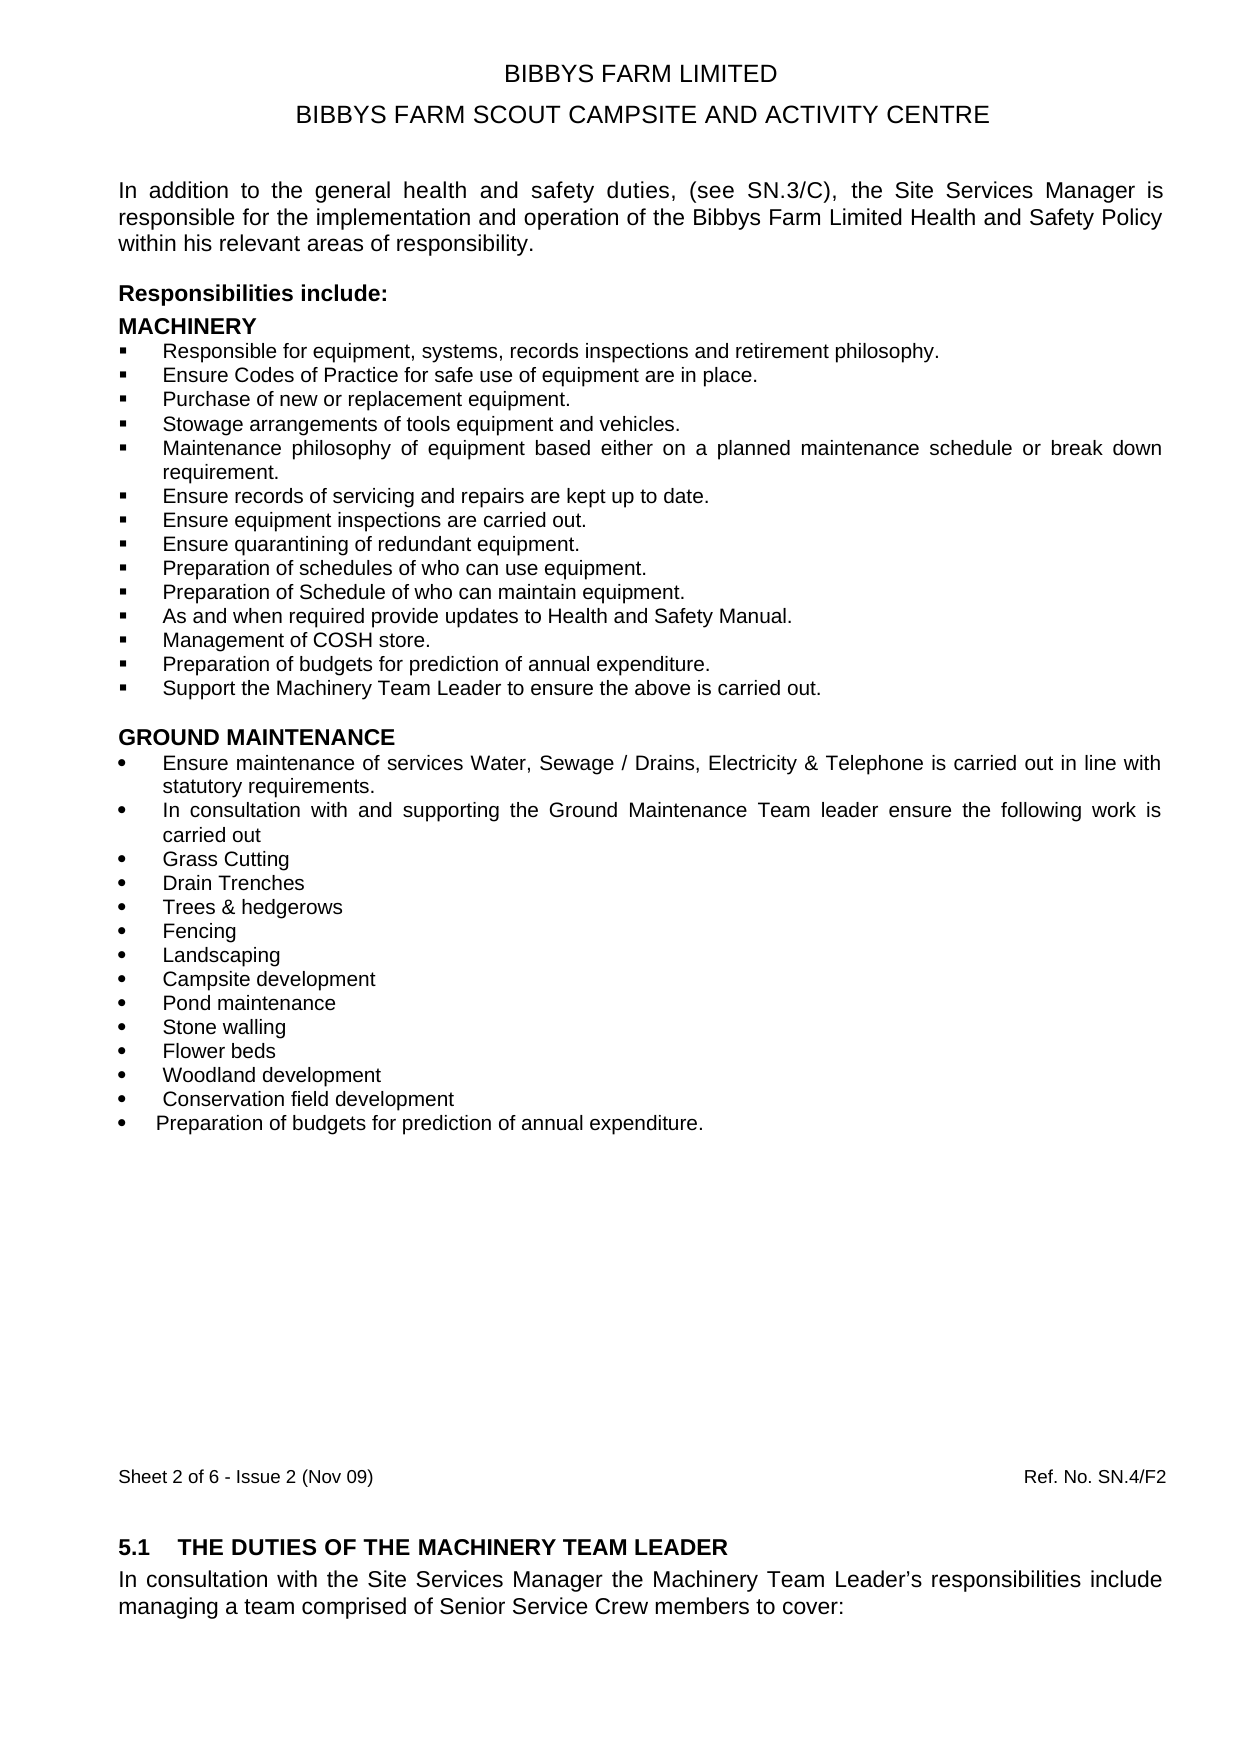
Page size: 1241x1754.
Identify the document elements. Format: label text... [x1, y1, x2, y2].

list Ensure equipment inspections are carried out. [118, 507, 1163, 532]
text In addition to the general health and safety duties, (see SN.3/C), the Site Services Manager is responsible for the implementation and operation of the Bibbys Farm Limited Health and Safety Policy within his relevant areas of responsibility. [118, 177, 1163, 256]
list Responsible for equipment, systems, records inspections and retirement philosophy. [118, 339, 1163, 363]
list Preparation of Schedule of who can maintain equipment. [118, 580, 1163, 604]
list Ensure maintenance of services Water, Sewage / Drains, Electricity & Telephone is carried out in line with statutory requirements. [118, 750, 1163, 798]
list Ensure quarantining of redundant equipment. [118, 532, 1163, 556]
list Ensure records of servicing and repairs are kept up to date. [118, 483, 1163, 507]
text Responsibilities include: [118, 280, 1163, 307]
text MACHINERY [118, 313, 1163, 339]
text Sheet 2 of 6 - Issue 2 (Nov 09) Ref. No. SN.4/F2 [118, 1466, 1163, 1487]
list Pond maintenance [118, 991, 1163, 1015]
list Preparation of schedules of who can use equipment. [118, 556, 1163, 580]
list Flower beds [118, 1039, 1163, 1063]
list Management of COSH store. [118, 628, 1163, 652]
list Maintenance philosophy of equipment based either on a planned maintenance schedule or break down requirement. [118, 435, 1163, 483]
text 5.1 THE DUTIES OF THE MACHINERY TEAM LEADER [118, 1534, 1163, 1560]
text GROUND MAINTENANCE [118, 724, 1163, 750]
text In consultation with the Site Services Manager the Machinery Team Leader’s responsibilities include managing a team comprised of Senior Service Crew members to cover: [118, 1566, 1163, 1619]
list Preparation of budgets for prediction of annual expenditure. [118, 1111, 1163, 1135]
list Campsite development [118, 967, 1163, 991]
list Purchase of new or replacement equipment. [118, 387, 1163, 411]
list Grass Cutting [118, 846, 1163, 870]
list Ensure Codes of Practice for safe use of equipment are in place. [118, 363, 1163, 387]
list Stowage arrangements of tools equipment and vehicles. [118, 411, 1163, 435]
list In consultation with and supporting the Ground Maintenance Team leader ensure the following work is carried out [118, 798, 1163, 846]
list Drain Trenches [118, 870, 1163, 894]
list Preparation of budgets for prediction of annual expenditure. [118, 652, 1163, 676]
list Conservation field development [118, 1087, 1163, 1111]
list Woodland development [118, 1063, 1163, 1087]
list Landscaping [118, 943, 1163, 967]
list Trees & hedgerows [118, 894, 1163, 918]
list Fencing [118, 918, 1163, 943]
list Support the Machinery Team Leader to ensure the above is carried out. [118, 676, 1163, 700]
list As and when required provide updates to Health and Safety Manual. [118, 604, 1163, 628]
list Stone walling [118, 1015, 1163, 1039]
